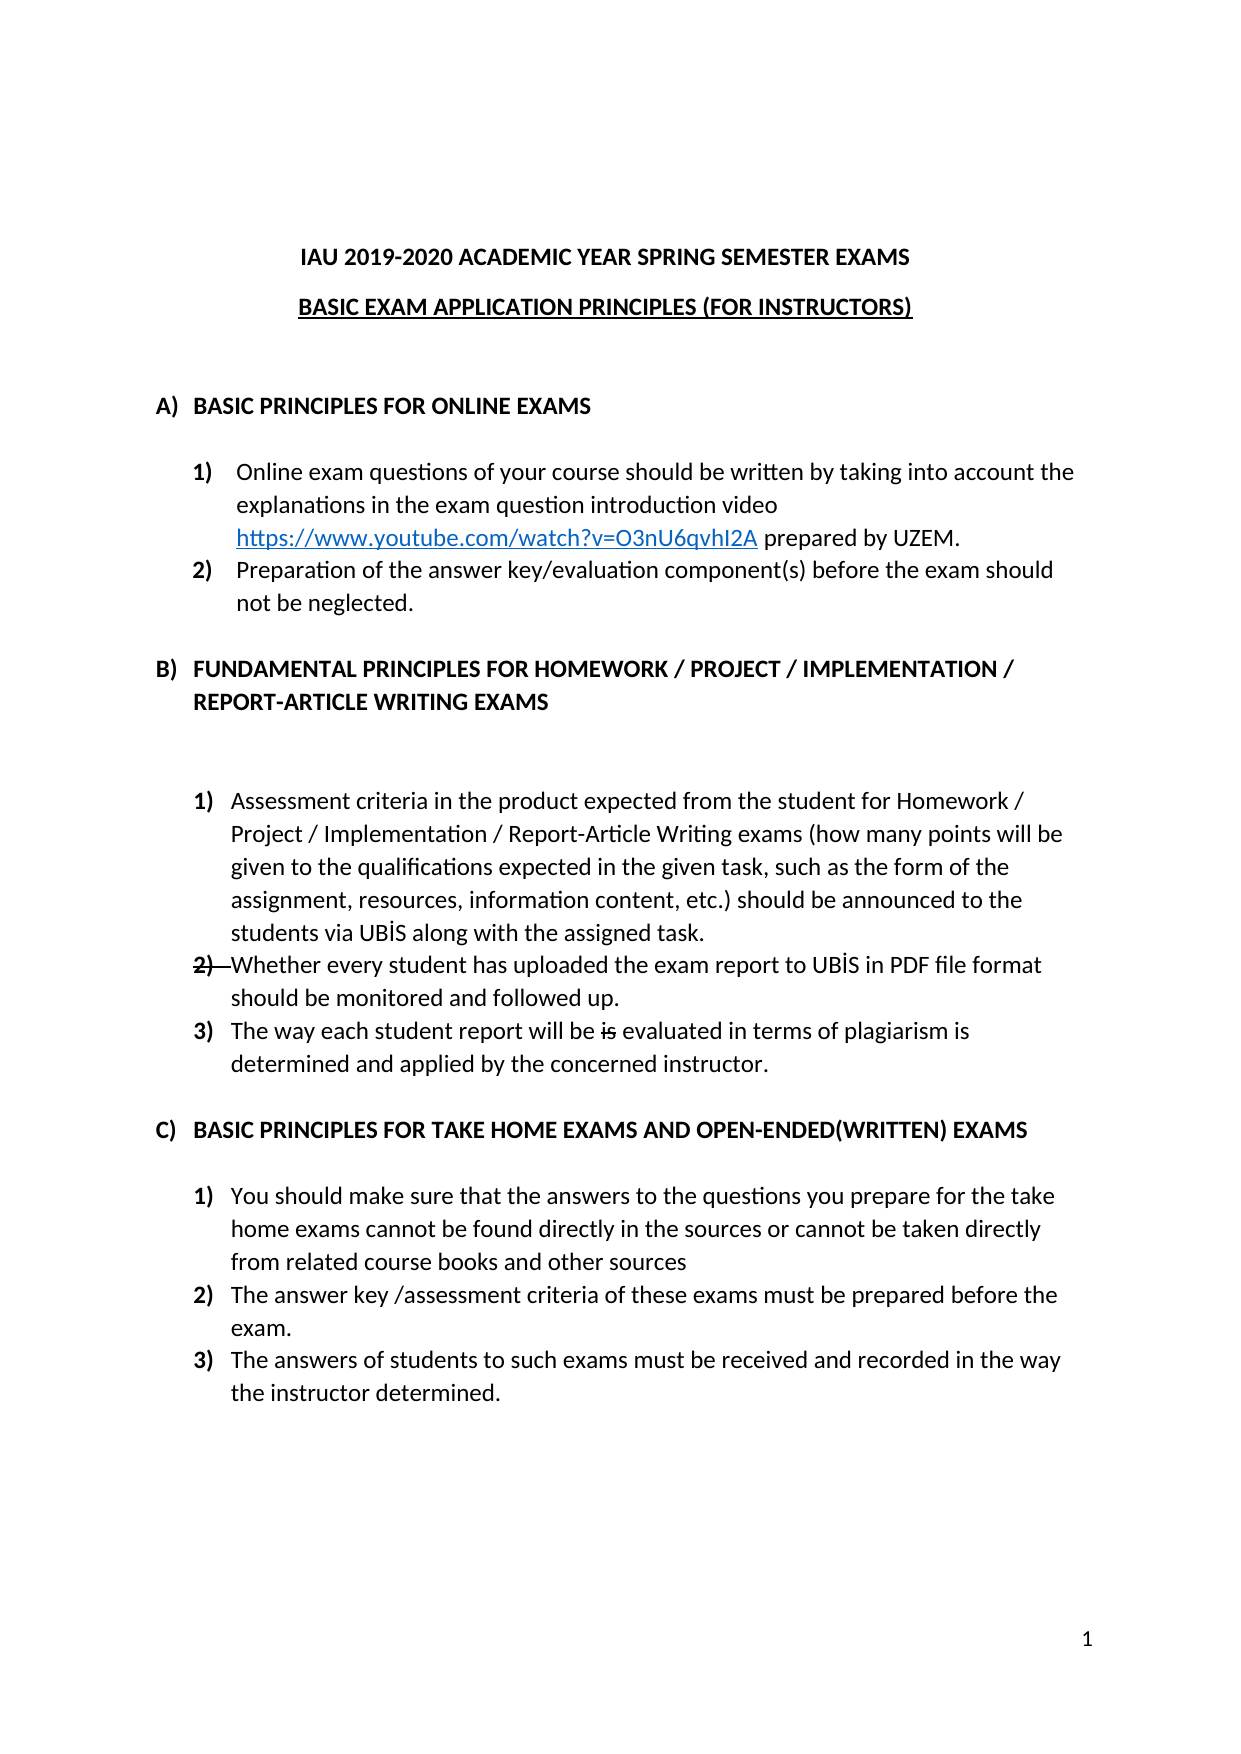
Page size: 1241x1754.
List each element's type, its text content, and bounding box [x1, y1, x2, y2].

list Online exam questions of your course should be written by taking into account the explanations in the exam question introduction video https://www.youtube.com/watch?v=O3nU6qvhI2A prepared by UZEM. [192, 456, 1093, 552]
list Whether every student has uploaded the exam report to UBİS in PDF file format should be monitored and followed up. [193, 950, 1093, 1013]
list The way each student report will be is evaluated in terms of plagiarism is determined and applied by the concerned instructor. [193, 1016, 1093, 1079]
list You should make sure that the answers to the questions you prepare for the take home exams cannot be found directly in the sources or cannot be taken directly from related course books and other sources [193, 1180, 1093, 1276]
list BASIC PRINCIPLES FOR TAKE HOME EXAMS AND OPEN-ENDED(WRITTEN) EXAMS [156, 1114, 1093, 1145]
list FUNDAMENTAL PRINCIPLES FOR HOMEWORK / PROJECT / IMPLEMENTATION / REPORT-ARTICLE WRITING EXAMS [156, 653, 1093, 717]
list The answer key /assessment criteria of these exams must be prepared before the exam. [193, 1279, 1093, 1342]
list Preparation of the answer key/evaluation component(s) before the exam should not be neglected. [192, 555, 1093, 618]
text IAU 2019-2020 ACADEMIC YEAR SPRING SEMESTER EXAMS [118, 241, 1093, 272]
text BASIC EXAM APPLICATION PRINCIPLES (FOR INSTRUCTORS) [118, 291, 1093, 321]
list The answers of students to such exams must be received and recorded in the way the instructor determined. [193, 1345, 1093, 1408]
list Assessment criteria in the product expected from the student for Homework / Project / Implementation / Report-Article Writing exams (how many points will be given to the qualifications expected in the given task, such as the form of the assignment, resources, information content, etc.) should be announced to the students via UBİS along with the assigned task. [193, 785, 1093, 947]
list BASIC PRINCIPLES FOR ONLINE EXAMS [156, 390, 1093, 421]
